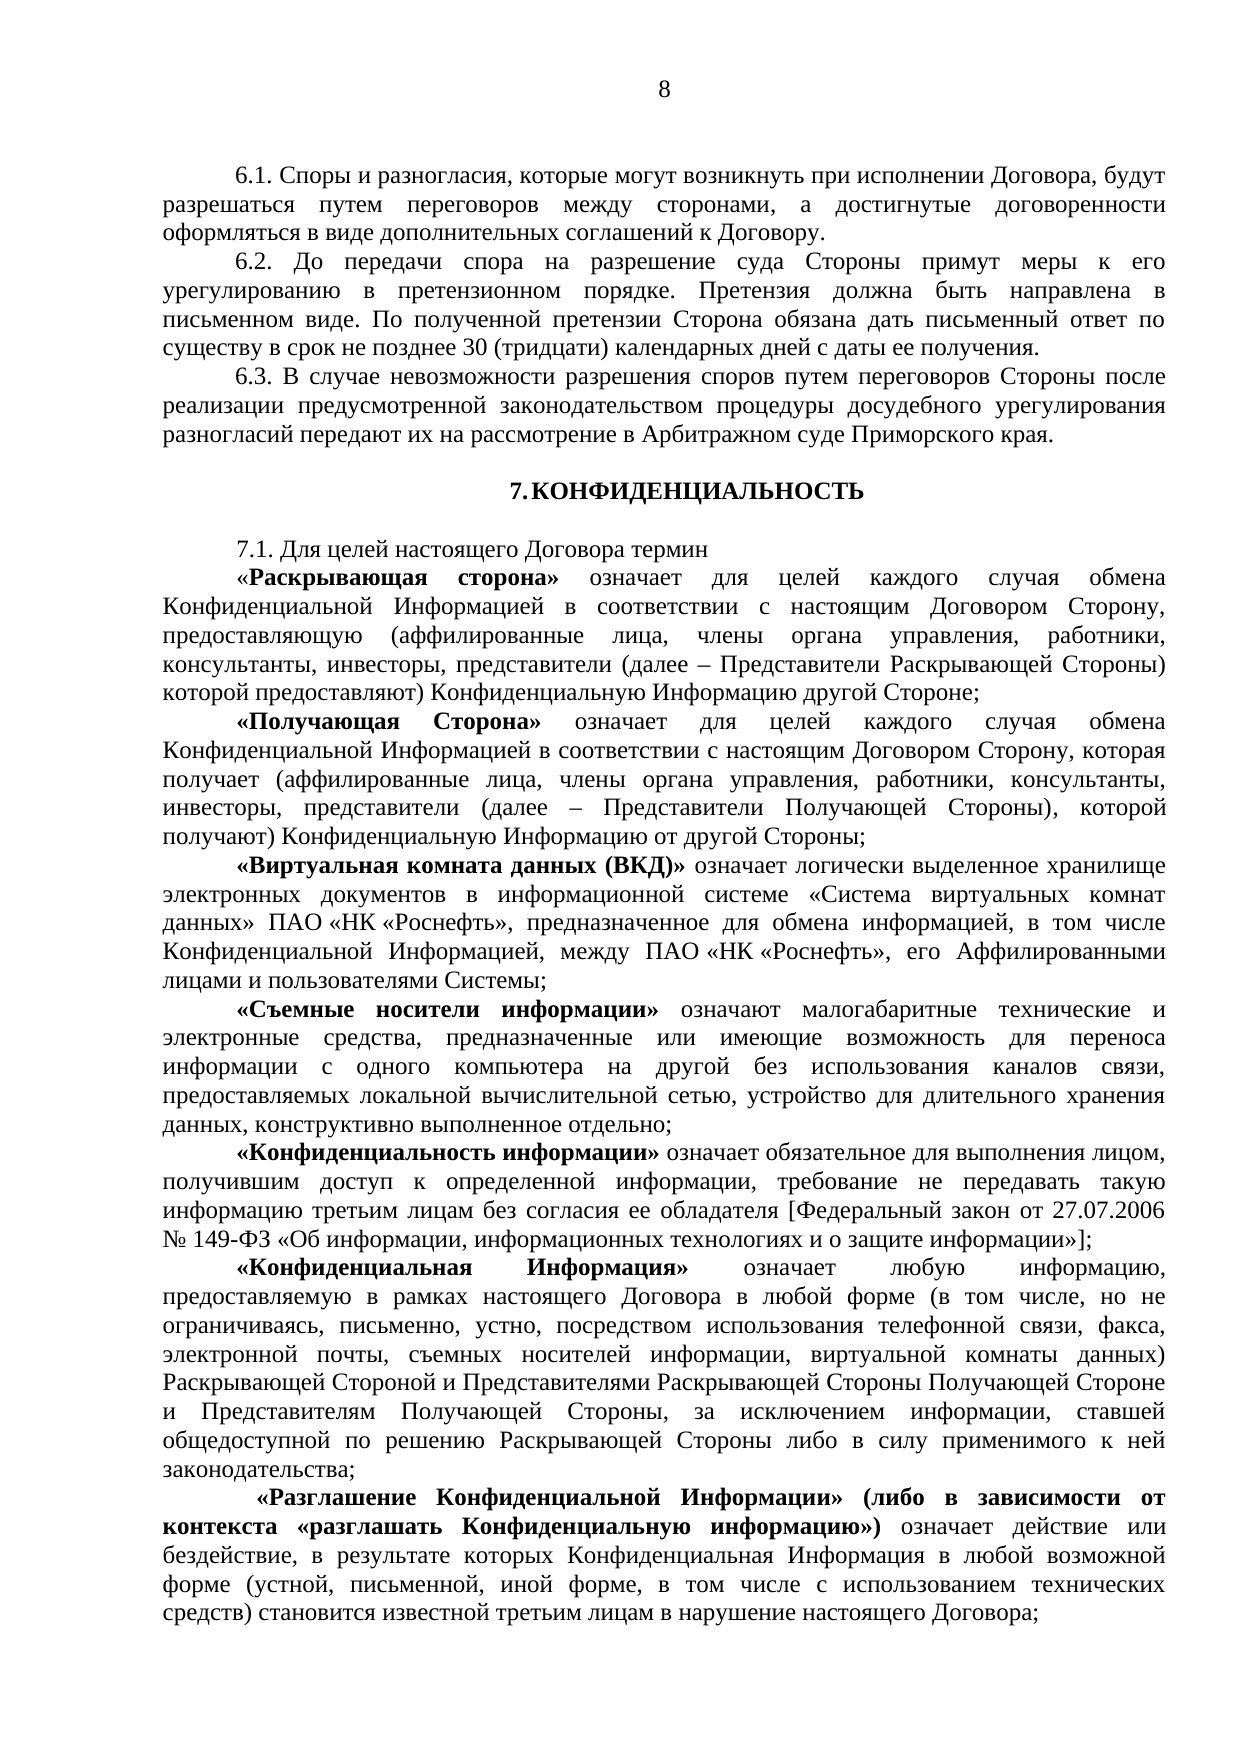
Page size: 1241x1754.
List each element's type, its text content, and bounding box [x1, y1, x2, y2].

text «Виртуальная комната данных (ВКД)» означает логически выделенное хранилище электронных документов в информационной системе «Система виртуальных комнат данных» ПАО «НК «Роснефть», предназначенное для обмена информацией, в том числе Конфиденциальной Информацией, между ПАО «НК «Роснефть», его Аффилированными лицами и пользователями Системы; [162, 850, 1166, 994]
text 6.2. До передачи спора на разрешение суда Стороны примут меры к его урегулированию в претензионном порядке. Претензия должна быть направлена в письменном виде. По полученной претензии Сторона обязана дать письменный ответ по существу в срок не позднее 30 (тридцати) календарных дней с даты ее получения. [162, 246, 1166, 361]
text «Съемные носители информации» означают малогабаритные технические и электронные средства, предназначенные или имеющие возможность для переноса информации с одного компьютера на другой без использования каналов связи, предоставляемых локальной вычислительной сетью, устройство для длительного хранения данных, конструктивно выполненное отдельно; [162, 994, 1166, 1137]
text «Конфиденциальность информации» означает обязательное для выполнения лицом, получившим доступ к определенной информации, требование не передавать такую информацию третьим лицам без согласия ее обладателя [Федеральный закон от 27.07.2006 № 149-ФЗ «Об информации, информационных технологиях и о защите информации»]; [162, 1137, 1166, 1252]
text 7.1. Для целей настоящего Договора термин [162, 534, 1166, 562]
text «Конфиденциальная Информация» означает любую информацию, предоставляемую в рамках настоящего Договора в любой форме (в том числе, но не ограничиваясь, письменно, устно, посредством использования телефонной связи, факса, электронной почты, съемных носителей информации, виртуальной комнаты данных) Раскрывающей Стороной и Представителями Раскрывающей Стороны Получающей Стороне и Представителям Получающей Стороны, за исключением информации, ставшей общедоступной по решению Раскрывающей Стороны либо в силу применимого к ней законодательства; [162, 1252, 1166, 1482]
text 6.1. Споры и разногласия, которые могут возникнуть при исполнении Договора, будут разрешаться путем переговоров между сторонами, а достигнутые договоренности оформляться в виде дополнительных соглашений к Договору. [162, 160, 1166, 246]
text «Разглашение Конфиденциальной Информации» (либо в зависимости от контекста «разглашать Конфиденциальную информацию») означает действие или бездействие, в результате которых Конфиденциальная Информация в любой возможной форме (устной, письменной, иной форме, в том числе с использованием технических средств) становится известной третьим лицам в нарушение настоящего Договора; [162, 1482, 1166, 1626]
text «Раскрывающая сторона» означает для целей каждого случая обмена Конфиденциальной Информацией в соответствии с настоящим Договором Сторону, предоставляющую (аффилированные лица, члены органа управления, работники, консультанты, инвесторы, представители (далее – Представители Раскрывающей Стороны) которой предоставляют) Конфиденциальную Информацию другой Стороне; [162, 562, 1166, 706]
text 7. КОНФИДЕНЦИАЛЬНОСТЬ [200, 476, 1166, 505]
text «Получающая Сторона» означает для целей каждого случая обмена Конфиденциальной Информацией в соответствии с настоящим Договором Сторону, которая получает (аффилированные лица, члены органа управления, работники, консультанты, инвесторы, представители (далее – Представители Получающей Стороны), которой получают) Конфиденциальную Информацию от другой Стороны; [162, 706, 1166, 850]
text 6.3. В случае невозможности разрешения споров путем переговоров Стороны после реализации предусмотренной законодательством процедуры досудебного урегулирования разногласий передают их на рассмотрение в Арбитражном суде Приморского края. [162, 361, 1166, 447]
